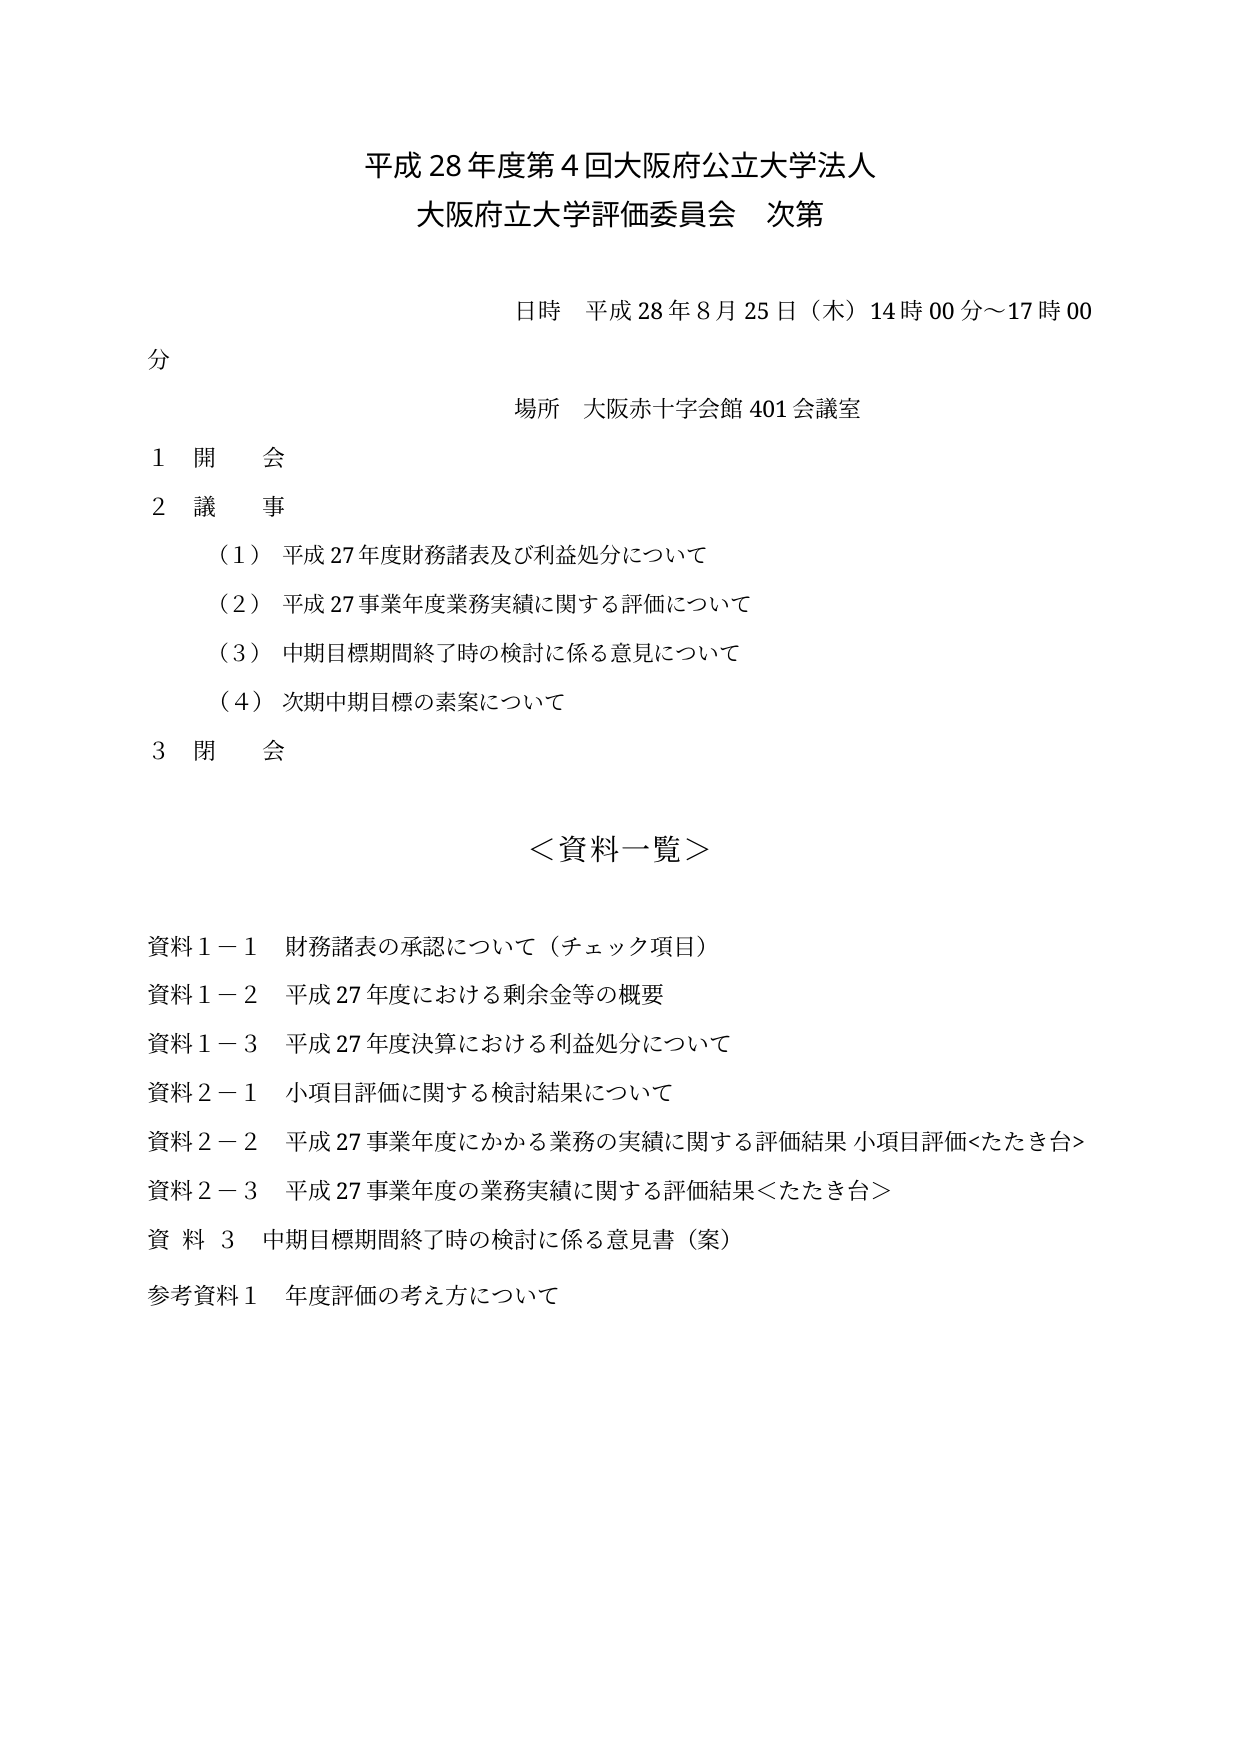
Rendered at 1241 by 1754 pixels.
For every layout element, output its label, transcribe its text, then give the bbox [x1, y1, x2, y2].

text ２ 議 事 [148, 481, 1092, 530]
text 資料１－２ 平成27年度における剰余金等の概要 [148, 969, 1092, 1018]
list 次期中期目標の素案について [207, 676, 1092, 725]
text 資料２－３ 平成27事業年度の業務実績に関する評価結果＜たたき台＞ [148, 1165, 1092, 1214]
text 平成28年度第４回大阪府公立大学法人 [148, 139, 1092, 188]
text ＜資料一覧＞ [148, 823, 1092, 872]
text 資料２－１ 小項目評価に関する検討結果について [148, 1067, 1092, 1116]
text 日時 平成28年８月25日（木）14時00分～17時00分 [148, 286, 1092, 383]
text １ 開 会 [148, 432, 1092, 481]
list 平成27事業年度業務実績に関する評価について [207, 579, 1092, 628]
text 資料３ 中期目標期間終了時の検討に係る意見書（案） [148, 1214, 1092, 1263]
text 資料１－３ 平成27年度決算における利益処分について [148, 1018, 1092, 1067]
list 平成27年度財務諸表及び利益処分について [207, 530, 1092, 579]
text 参考資料１ 年度評価の考え方について [148, 1263, 1092, 1315]
list 中期目標期間終了時の検討に係る意見について [207, 628, 1092, 676]
text 場所 大阪赤十字会館 401会議室 [148, 383, 1092, 432]
text 大阪府立大学評価委員会 次第 [148, 188, 1092, 237]
text ３ 閉 会 [148, 725, 1092, 774]
text 資料２－２ 平成27事業年度にかかる業務の実績に関する評価結果 小項目評価<たたき台> [148, 1116, 1092, 1165]
text 資料１－１ 財務諸表の承認について（チェック項目） [148, 921, 1092, 969]
